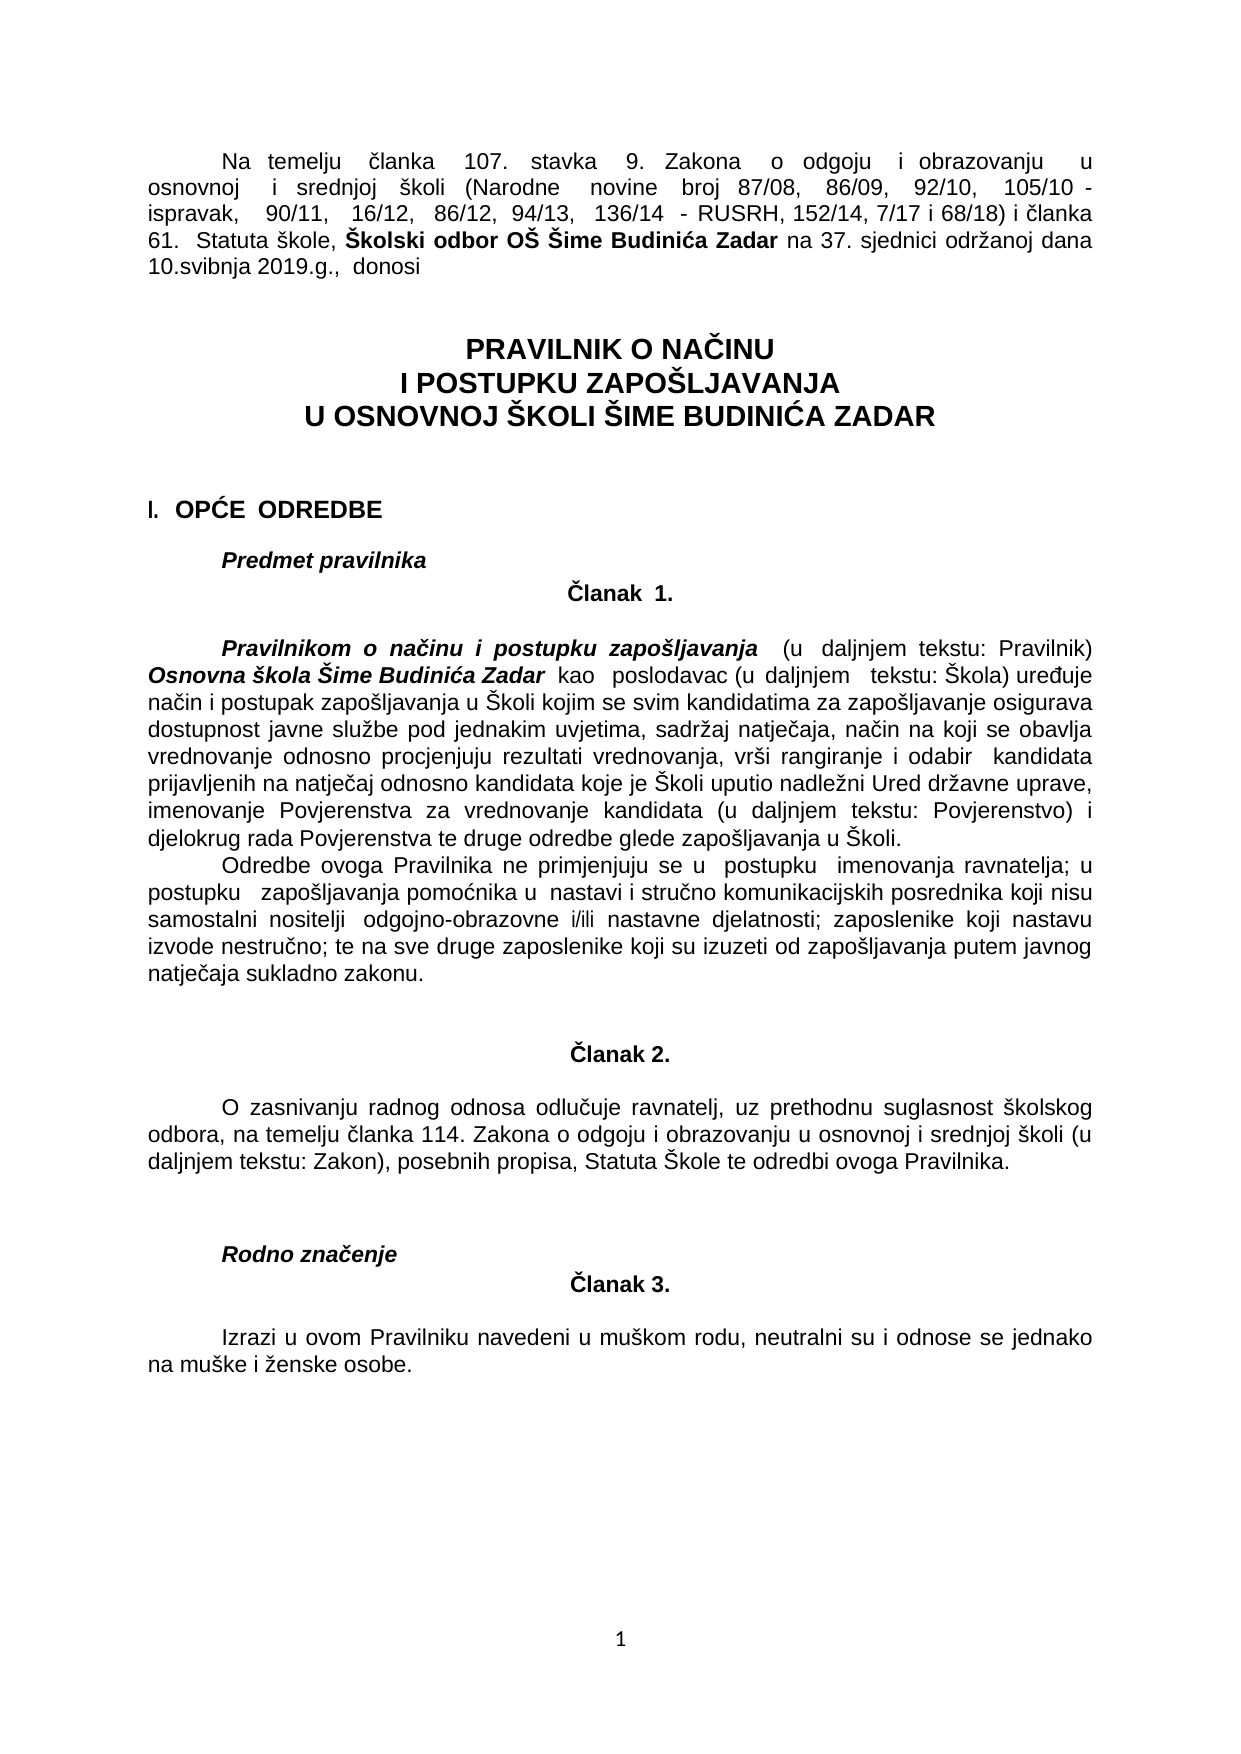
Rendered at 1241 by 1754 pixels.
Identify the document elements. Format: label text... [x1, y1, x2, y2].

text Pravilnikom o načinu i postupku zapošljavanja (u daljnjem tekstu: Pravilnik) Osnovna škola Šime Budinića Zadar kao poslodavac (u daljnjem tekstu: Škola) uređuje način i postupak zapošljavanja u Školi kojim se svim kandidatima za zapošljavanje osigurava dostupnost javne službe pod jednakim uvjetima, sadržaj natječaja, način na koji se obavlja vrednovanje odnosno procjenjuju rezultati vrednovanja, vrši rangiranje i odabir kandidata prijavljenih na natječaj odnosno kandidata koje je Školi uputio nadležni Ured državne uprave, imenovanje Povjerenstva za vrednovanje kandidata (u daljnjem tekstu: Povjerenstvo) i djelokrug rada Povjerenstva te druge odredbe glede zapošljavanja u Školi. [148, 635, 1093, 851]
text Odredbe ovoga Pravilnika ne primjenjuju se u postupku imenovanja ravnatelja; u postupku zapošljavanja pomoćnika u nastavi i stručno komunikacijskih posrednika koji nisu samostalni nositelji odgojno-obrazovne i/ili nastavne djelatnosti; zaposlenike koji nastavu izvode nestručno; te na sve druge zaposlenike koji su izuzeti od zapošljavanja putem javnog natječaja sukladno zakonu. [148, 852, 1093, 986]
text Članak 3. [148, 1271, 1093, 1298]
text PRAVILNIK O NAČINU [148, 332, 1093, 366]
text Na temelju članka 107. stavka 9. Zakona o odgoju i obrazovanju u osnovnoj i srednjoj školi (Narodne novine broj 87/08, 86/09, 92/10, 105/10 - ispravak, 90/11, 16/12, 86/12, 94/13, 136/14 - RUSRH, 152/14, 7/17 i 68/18) i članka 61. Statuta škole, Školski odbor OŠ Šime Budinića Zadar na 37. sjednici održanoj dana 10.svibnja 2019.g., donosi [148, 148, 1093, 279]
text I POSTUPKU ZAPOŠLJAVANJA [148, 366, 1093, 399]
text Članak 2. [148, 1041, 1093, 1067]
text Predmet pravilnika [148, 547, 1093, 573]
text Članak 1. [148, 580, 1093, 606]
text U OSNOVNOJ ŠKOLI ŠIME BUDINIĆA ZADAR [148, 399, 1093, 433]
text Rodno značenje [148, 1241, 1093, 1267]
text I. OPĆE ODREDBE [148, 495, 1093, 524]
text O zasnivanju radnog odnosa odlučuje ravnatelj, uz prethodnu suglasnost školskog odbora, na temelju članka 114. Zakona o odgoju i obrazovanju u osnovnoj i srednjoj školi (u daljnjem tekstu: Zakon), posebnih propisa, Statuta Škole te odredbi ovoga Pravilnika. [148, 1094, 1093, 1174]
text Izrazi u ovom Pravilniku navedeni u muškom rodu, neutralni su i odnose se jednako na muške i ženske osobe. [148, 1324, 1093, 1377]
